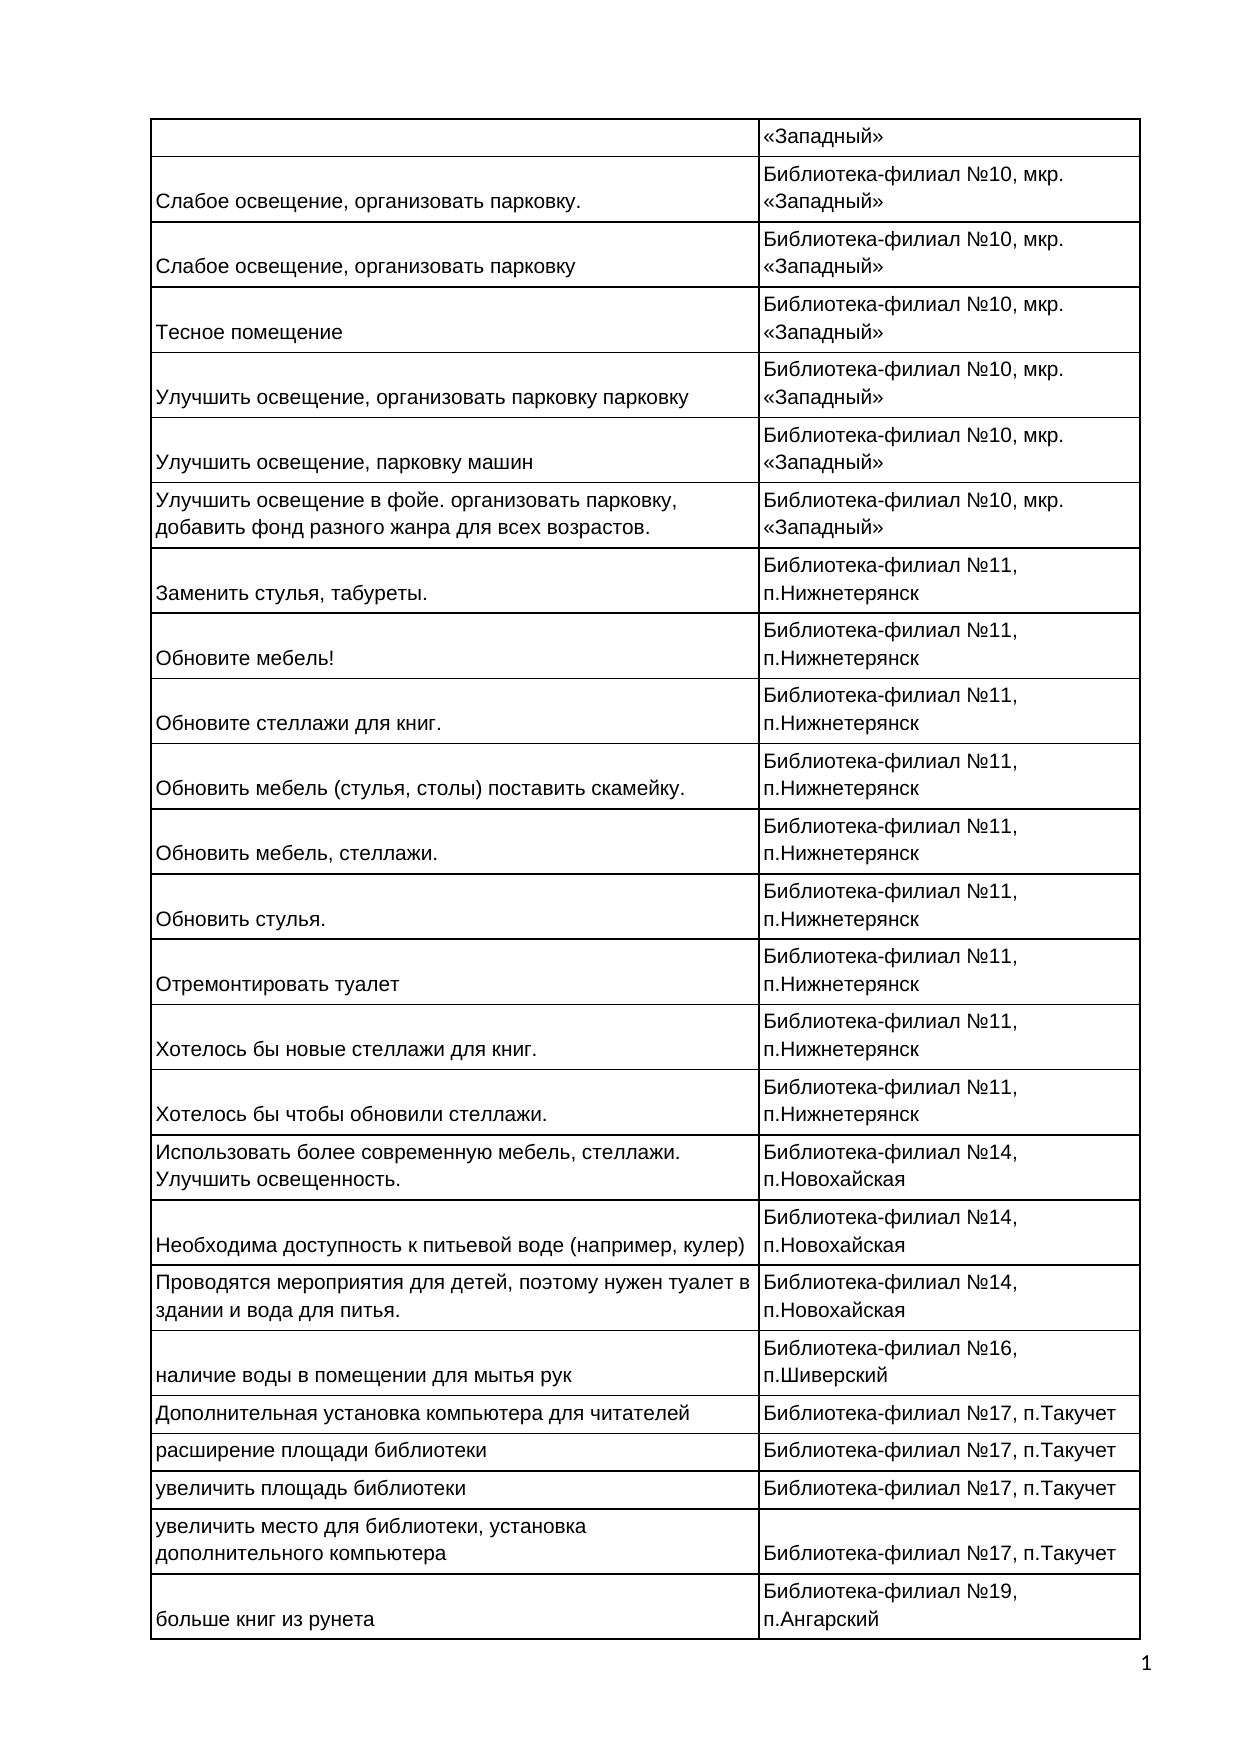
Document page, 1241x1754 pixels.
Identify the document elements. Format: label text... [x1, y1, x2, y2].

table_cell Обновите стеллажи для книг. [152, 679, 758, 743]
table_cell Библиотека-филиал №14, п.Новохайская [760, 1136, 1139, 1199]
table_cell Библиотека-филиал №11, п.Нижнетерянск [760, 940, 1139, 1003]
table_cell Библиотека-филиал №16, п.Шиверский [760, 1331, 1139, 1395]
table_cell Использовать более современную мебель, стеллажи. Улучшить освещенность. [152, 1136, 758, 1199]
table_cell Обновите мебель! [152, 614, 758, 677]
table_cell Проводятся мероприятия для детей, поэтому нужен туалет в здании и вода для питья. [152, 1266, 758, 1329]
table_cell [152, 120, 758, 156]
table_cell Библиотека-филиал №10, мкр. «Западный» [760, 353, 1139, 417]
table_cell больше книг из рунета [152, 1575, 758, 1638]
table_cell Библиотека-филиал №10, мкр. «Западный» [760, 418, 1139, 482]
table_cell Библиотека-филиал №17, п.Такучет [760, 1396, 1139, 1432]
table_cell Библиотека-филиал №10, мкр. «Западный» [760, 288, 1139, 351]
table_cell Библиотека-филиал №17, п.Такучет [760, 1434, 1139, 1470]
table_cell Библиотека-филиал №17, п.Такучет [760, 1510, 1139, 1573]
table_cell Отремонтировать туалет [152, 940, 758, 1003]
table_cell увеличить площадь библиотеки [152, 1472, 758, 1508]
table_cell Необходима доступность к питьевой воде (например, кулер) [152, 1201, 758, 1264]
table_cell Библиотека-филиал №10, мкр. «Западный» [760, 223, 1139, 286]
table_cell Хотелось бы новые стеллажи для книг. [152, 1005, 758, 1069]
table_cell Улучшить освещение в фойе. организовать парковку, добавить фонд разного жанра для всех возрастов. [152, 483, 758, 547]
table_cell Обновить стулья. [152, 875, 758, 938]
table_cell Библиотека-филиал №11, п.Нижнетерянск [760, 614, 1139, 677]
table_cell Слабое освещение, организовать парковку. [152, 157, 758, 221]
table_cell Библиотека-филиал №14, п.Новохайская [760, 1201, 1139, 1264]
table_cell Улучшить освещение, парковку машин [152, 418, 758, 482]
table_cell Библиотека-филиал №11, п.Нижнетерянск [760, 549, 1139, 612]
table_cell увеличить место для библиотеки, установка дополнительного компьютера [152, 1510, 758, 1573]
table_cell расширение площади библиотеки [152, 1434, 758, 1470]
table_cell Обновить мебель (стулья, столы) поставить скамейку. [152, 744, 758, 808]
table_cell Библиотека-филиал №14, п.Новохайская [760, 1266, 1139, 1329]
table_cell Библиотека-филиал №11, п.Нижнетерянск [760, 810, 1139, 873]
table_cell Библиотека-филиал №11, п.Нижнетерянск [760, 875, 1139, 938]
table_cell Библиотека-филиал №10, мкр. «Западный» [760, 483, 1139, 547]
table_cell Библиотека-филиал №17, п.Такучет [760, 1472, 1139, 1508]
table_cell Слабое освещение, организовать парковку [152, 223, 758, 286]
table_cell Библиотека-филиал №10, мкр. «Западный» [760, 157, 1139, 221]
table_cell Обновить мебель, стеллажи. [152, 810, 758, 873]
table_cell Заменить стулья, табуреты. [152, 549, 758, 612]
table_cell наличие воды в помещении для мытья рук [152, 1331, 758, 1395]
table_cell Библиотека-филиал №11, п.Нижнетерянск [760, 679, 1139, 743]
table_cell Улучшить освещение, организовать парковку парковку [152, 353, 758, 417]
table_cell Библиотека-филиал №11, п.Нижнетерянск [760, 1070, 1139, 1134]
table_cell Библиотека-филиал №11, п.Нижнетерянск [760, 744, 1139, 808]
table_cell Библиотека-филиал №11, п.Нижнетерянск [760, 1005, 1139, 1069]
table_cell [760, 120, 1139, 156]
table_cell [760, 1575, 1139, 1638]
table_cell Дополнительная установка компьютера для читателей [152, 1396, 758, 1432]
table_cell Хотелось бы чтобы обновили стеллажи. [152, 1070, 758, 1134]
table_cell Тесное помещение [152, 288, 758, 351]
